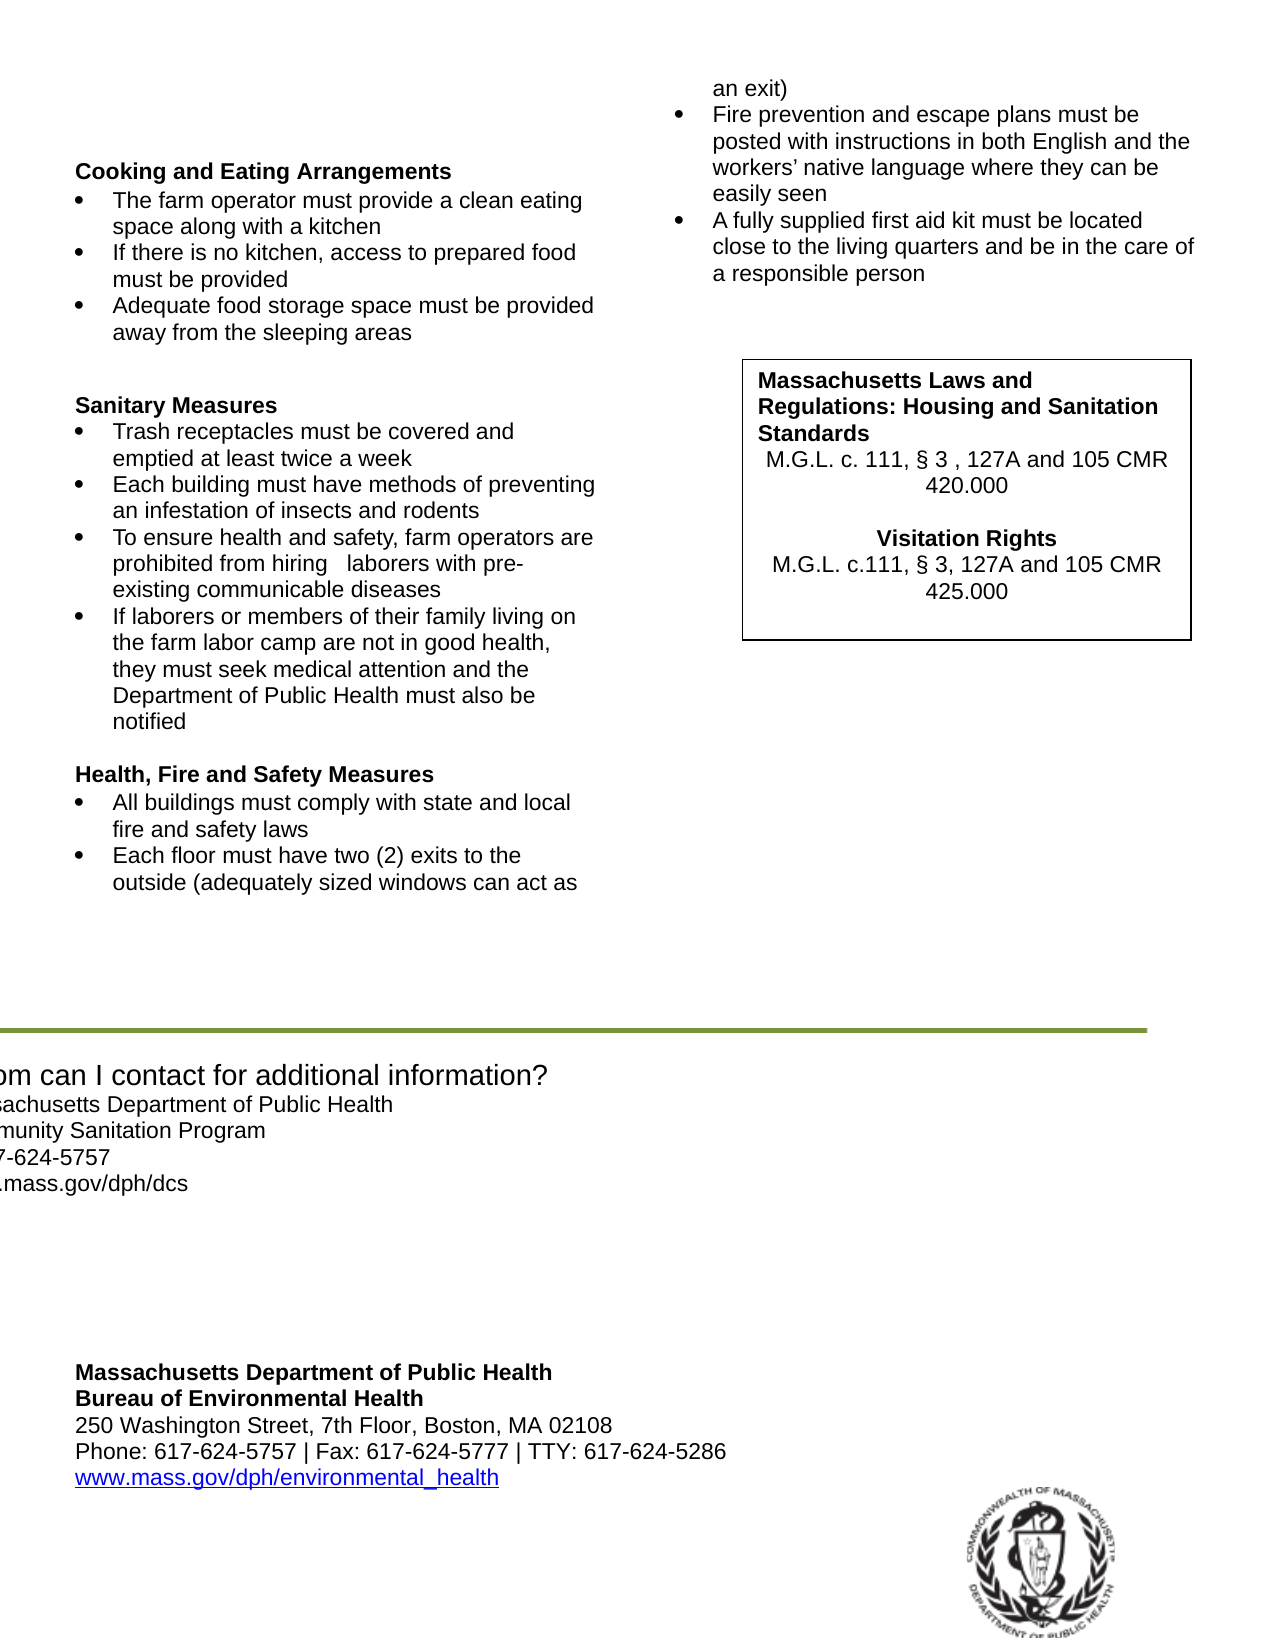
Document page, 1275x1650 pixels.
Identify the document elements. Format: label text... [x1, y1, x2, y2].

list All buildings must comply with state and local fire and safety laws [75, 789, 600, 842]
list Trash receptacles must be covered and emptied at least twice a week [75, 418, 600, 471]
text Massachusetts Department of Public Health [75, 1001, 1200, 1385]
list Each floor must have two (2) exits to the outside (adequately sized windows can act as an exit) [75, 842, 600, 895]
list Adequate food storage space must be provided away from the sleeping areas [75, 292, 600, 345]
list To ensure health and safety, farm operators are prohibited from hiring laborers with pre-existing communicable diseases [75, 524, 600, 603]
list Each floor must have two (2) exits to the outside (adequately sized windows can act as an exit) [675, 75, 1200, 101]
list A fully supplied first aid kit must be located close to the living quarters and be in the care of a responsible person [675, 207, 1200, 286]
picture [0, 1028, 1148, 1033]
text Sanitary Measures [75, 392, 600, 418]
list If laborers or members of their family living on the farm labor camp are not in good health, they must seek medical attention and the Department of Public Health must also be notified [75, 603, 600, 734]
text Health, Fire and Safety Measures [75, 761, 600, 787]
list The farm operator must provide a clean eating space along with a kitchen [75, 187, 600, 239]
text Bureau of Environmental Health 250 Washington Street, 7th Floor, Boston, MA 02108 Phone: 617-624-5757 | Fax: 617-624-5777 | TTY: 617-624-5286 www.mass.gov/dph/environmental_health [75, 1385, 1200, 1491]
list Fire prevention and escape plans must be posted with instructions in both English and the workers’ native language where they can be easily seen [675, 101, 1200, 207]
list Each building must have methods of preventing an infestation of insects and rodents [75, 471, 600, 524]
list If there is no kitchen, access to prepared food must be provided [75, 239, 600, 292]
text Cooking and Eating Arrangements [75, 158, 600, 184]
